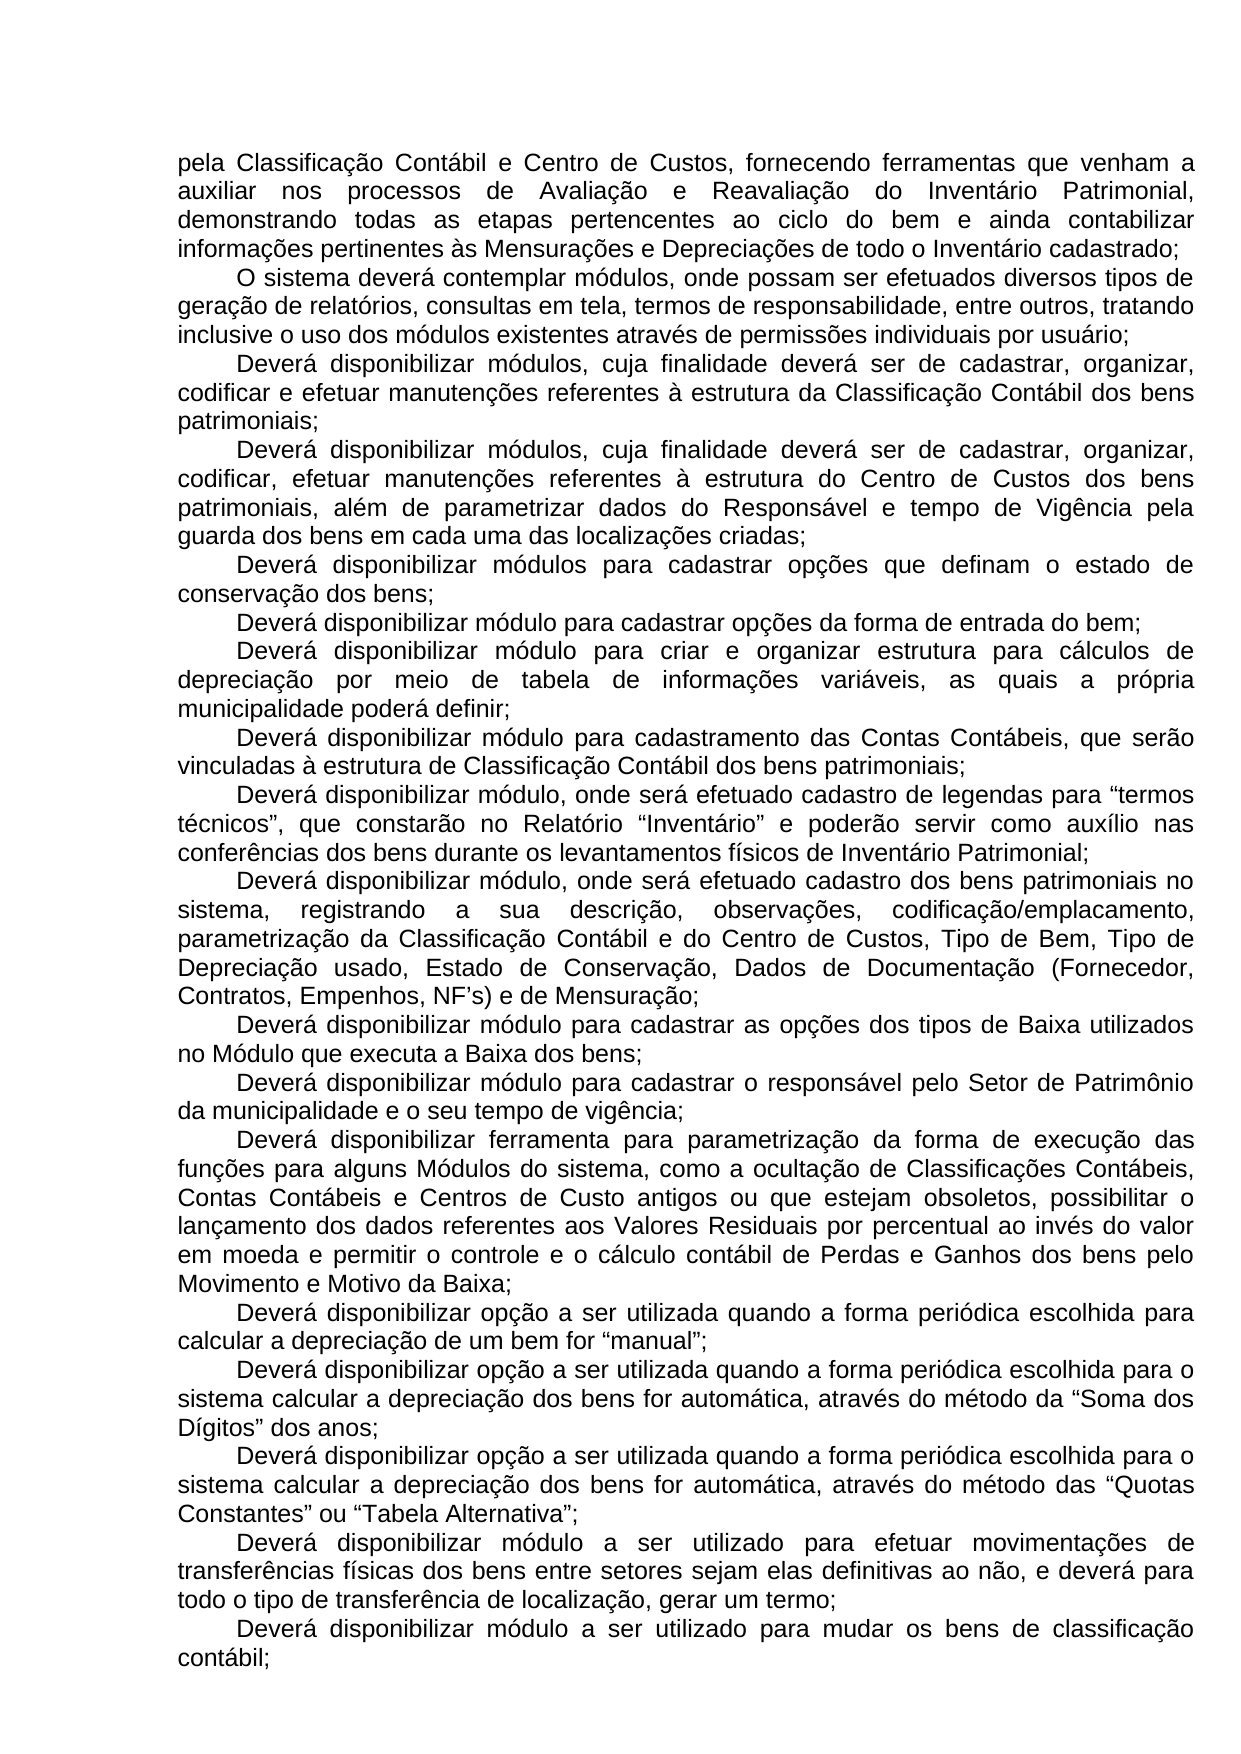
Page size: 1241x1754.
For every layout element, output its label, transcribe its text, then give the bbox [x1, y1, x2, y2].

text Deverá disponibilizar módulo para cadastrar opções da forma de entrada do bem; [177, 608, 1196, 636]
text Deverá disponibilizar módulo para criar e organizar estrutura para cálculos de depreciação por meio de tabela de informações variáveis, as quais a própria municipalidade poderá definir; [177, 636, 1196, 723]
text Deverá disponibilizar módulo a ser utilizado para mudar os bens de classificação contábil; [177, 1614, 1196, 1671]
text Deverá disponibilizar módulo para cadastrar o responsável pelo Setor de Patrimônio da municipalidade e o seu tempo de vigência; [177, 1068, 1196, 1125]
text Deverá disponibilizar módulo, onde será efetuado cadastro dos bens patrimoniais no sistema, registrando a sua descrição, observações, codificação/emplacamento, parametrização da Classificação Contábil e do Centro de Custos, Tipo de Bem, Tipo de Depreciação usado, Estado de Conservação, Dados de Documentação (Fornecedor, Contratos, Empenhos, NF’s) e de Mensuração; [177, 866, 1196, 1010]
text Deverá disponibilizar módulos para cadastrar opções que definam o estado de conservação dos bens; [177, 550, 1196, 608]
text Deverá disponibilizar módulo para cadastrar as opções dos tipos de Baixa utilizados no Módulo que executa a Baixa dos bens; [177, 1010, 1196, 1068]
text Deverá disponibilizar módulos, cuja finalidade deverá ser de cadastrar, organizar, codificar, efetuar manutenções referentes à estrutura do Centro de Custos dos bens patrimoniais, além de parametrizar dados do Responsável e tempo de Vigência pela guarda dos bens em cada uma das localizações criadas; [177, 435, 1196, 550]
text Deverá disponibilizar módulo, onde será efetuado cadastro de legendas para “termos técnicos”, que constarão no Relatório “Inventário” e poderão servir como auxílio nas conferências dos bens durante os levantamentos físicos de Inventário Patrimonial; [177, 780, 1196, 866]
text Deverá disponibilizar opção a ser utilizada quando a forma periódica escolhida para o sistema calcular a depreciação dos bens for automática, através do método da “Soma dos Dígitos” dos anos; [177, 1355, 1196, 1441]
text Deverá disponibilizar módulo a ser utilizado para efetuar movimentações de transferências físicas dos bens entre setores sejam elas definitivas ao não, e deverá para todo o tipo de transferência de localização, gerar um termo; [177, 1528, 1196, 1614]
text Deverá disponibilizar módulo para cadastramento das Contas Contábeis, que serão vinculadas à estrutura de Classificação Contábil dos bens patrimoniais; [177, 723, 1196, 780]
text Deverá disponibilizar opção a ser utilizada quando a forma periódica escolhida para calcular a depreciação de um bem for “manual”; [177, 1298, 1196, 1355]
text Deverá disponibilizar opção a ser utilizada quando a forma periódica escolhida para o sistema calcular a depreciação dos bens for automática, através do método das “Quotas Constantes” ou “Tabela Alternativa”; [177, 1441, 1196, 1528]
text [177, 148, 1196, 263]
text Deverá disponibilizar módulos, cuja finalidade deverá ser de cadastrar, organizar, codificar e efetuar manutenções referentes à estrutura da Classificação Contábil dos bens patrimoniais; [177, 349, 1196, 435]
text O sistema deverá contemplar módulos, onde possam ser efetuados diversos tipos de geração de relatórios, consultas em tela, termos de responsabilidade, entre outros, tratando inclusive o uso dos módulos existentes através de permissões individuais por usuário; [177, 263, 1196, 349]
text Deverá disponibilizar ferramenta para parametrização da forma de execução das funções para alguns Módulos do sistema, como a ocultação de Classificações Contábeis, Contas Contábeis e Centros de Custo antigos ou que estejam obsoletos, possibilitar o lançamento dos dados referentes aos Valores Residuais por percentual ao invés do valor em moeda e permitir o controle e o cálculo contábil de Perdas e Ganhos dos bens pelo Movimento e Motivo da Baixa; [177, 1125, 1196, 1298]
